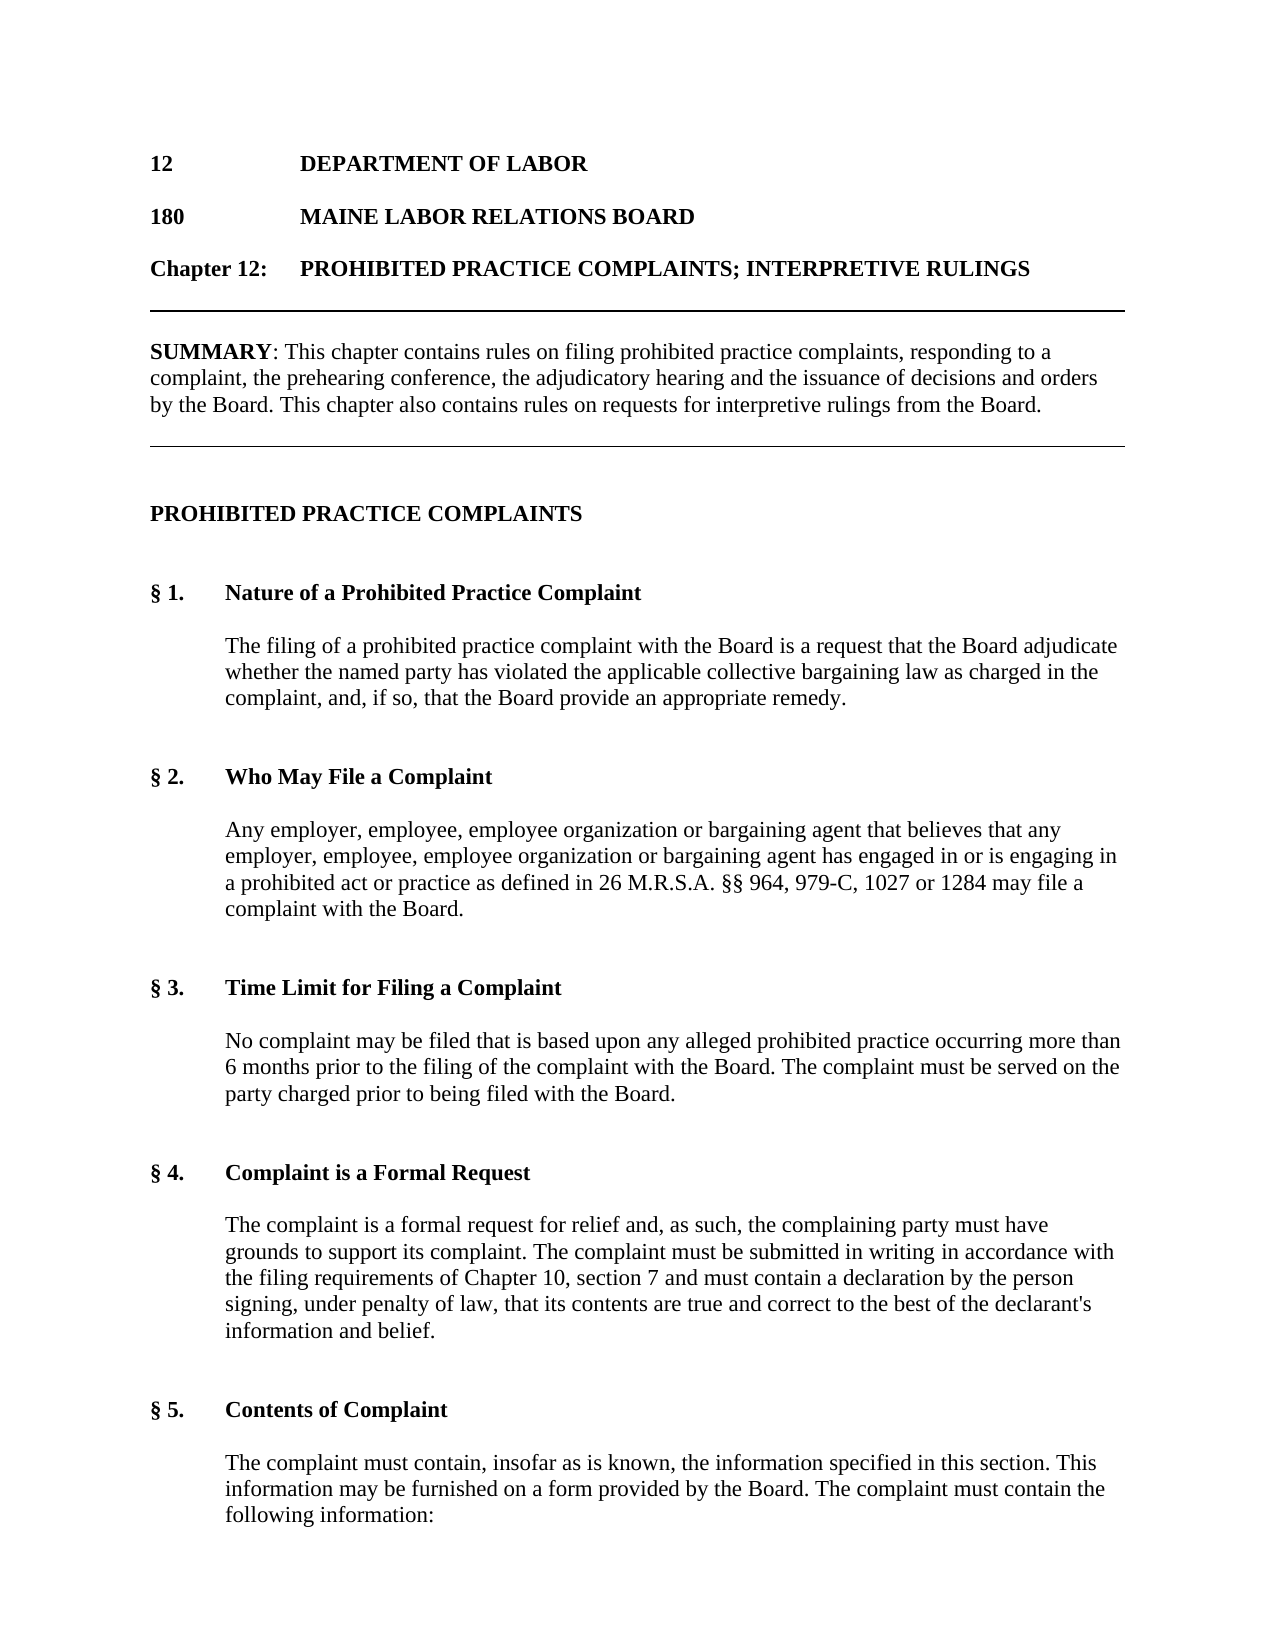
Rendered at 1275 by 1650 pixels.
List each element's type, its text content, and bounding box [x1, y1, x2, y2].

text 12 DEPARTMENT OF LABOR [150, 150, 1125, 176]
text The complaint must contain, insofar as is known, the information specified in this section. This information may be furnished on a form provided by the Board. The complaint must contain the following information: [150, 1449, 1125, 1528]
text Chapter 12: PROHIBITED PRACTICE COMPLAINTS; INTERPRETIVE RULINGS [150, 255, 1125, 282]
text The complaint is a formal request for relief and, as such, the complaining party must have grounds to support its complaint. The complaint must be submitted in writing in accordance with the filing requirements of Chapter 10, section 7 and must contain a declaration by the person signing, under penalty of law, that its contents are true and correct to the best of the declarant's information and belief. [150, 1211, 1125, 1343]
text § 3. Time Limit for Filing a Complaint [150, 974, 1125, 1001]
text § 2. Who May File a Complaint [150, 763, 1125, 790]
text No complaint may be filed that is based upon any alleged prohibited practice occurring more than 6 months prior to the filing of the complaint with the Board. The complaint must be served on the party charged prior to being filed with the Board. [150, 1027, 1125, 1106]
text SUMMARY: This chapter contains rules on filing prohibited practice complaints, responding to a complaint, the prehearing conference, the adjudicatory hearing and the issuance of decisions and orders by the Board. This chapter also contains rules on requests for interpretive rulings from the Board. [150, 338, 1125, 417]
text Any employer, employee, employee organization or bargaining agent that believes that any employer, employee, employee organization or bargaining agent has engaged in or is engaging in a prohibited act or practice as defined in 26 M.R.S.A. §§ 964, 979-C, 1027 or 1284 may file a complaint with the Board. [150, 816, 1125, 922]
text § 4. Complaint is a Formal Request [150, 1159, 1125, 1185]
text 180 MAINE LABOR RELATIONS BOARD [150, 203, 1125, 229]
text PROHIBITED PRACTICE COMPLAINTS [150, 500, 1125, 526]
text The filing of a prohibited practice complaint with the Board is a request that the Board adjudicate whether the named party has violated the applicable collective bargaining law as charged in the complaint, and, if so, that the Board provide an appropriate remedy. [150, 632, 1125, 711]
text § 1. Nature of a Prohibited Practice Complaint [150, 579, 1125, 605]
text § 5. Contents of Complaint [150, 1396, 1125, 1422]
